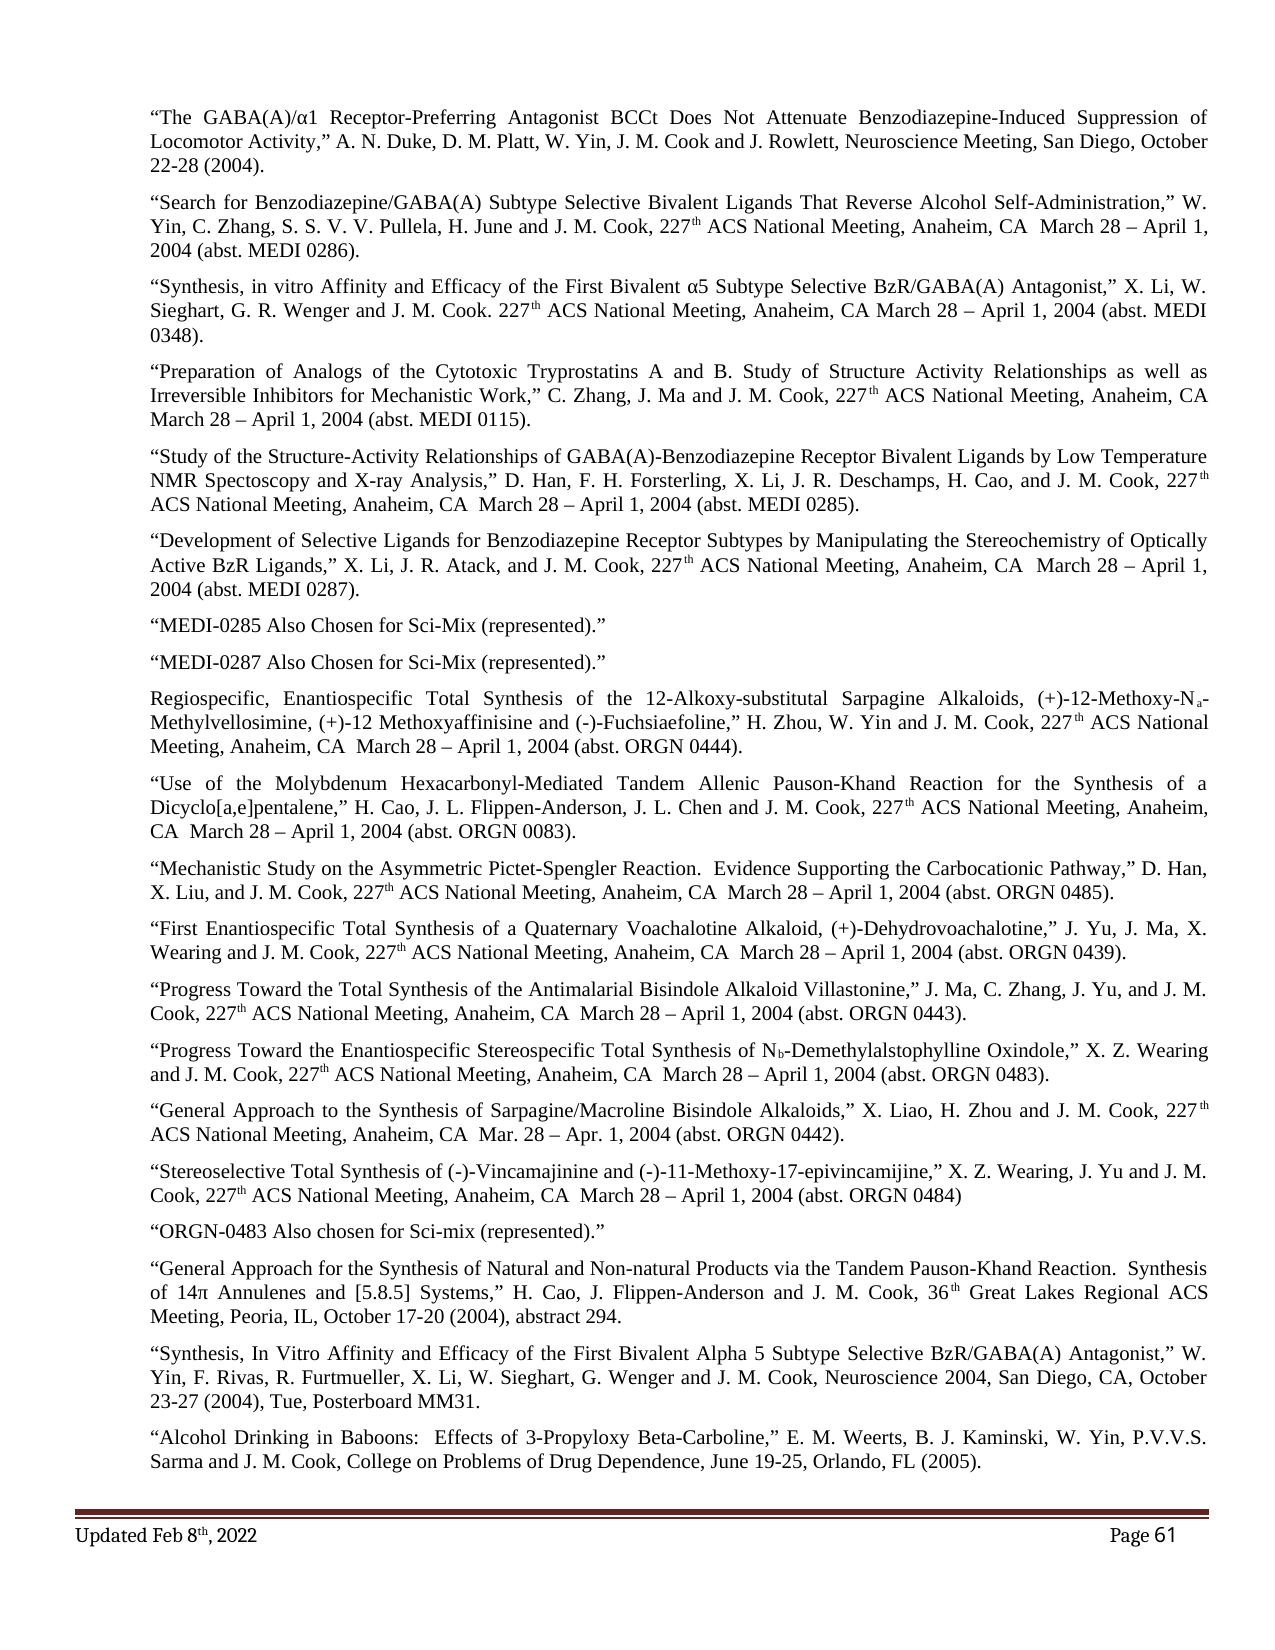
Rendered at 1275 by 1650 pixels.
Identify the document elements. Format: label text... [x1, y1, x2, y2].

text “Development of Selective Ligands for Benzodiazepine Receptor Subtypes by Manipulating the Stereochemistry of Optically Active BzR Ligands,” X. Li, J. R. Atack, and J. M. Cook, 227th ACS National Meeting, Anaheim, CA March 28 – April 1, 2004 (abst. MEDI 0287). [75, 528, 1209, 601]
text “Synthesis, in vitro Affinity and Efficacy of the First Bivalent α5 Subtype Selective BzR/GABA(A) Antagonist,” X. Li, W. Sieghart, G. R. Wenger and J. M. Cook. 227th ACS National Meeting, Anaheim, CA March 28 – April 1, 2004 (abst. MEDI 0348). [75, 274, 1209, 347]
text “Preparation of Analogs of the Cytotoxic Tryprostatins A and B. Study of Structure Activity Relationships as well as Irreversible Inhibitors for Mechanistic Work,” C. Zhang, J. Ma and J. M. Cook, 227th ACS National Meeting, Anaheim, CA March 28 – April 1, 2004 (abst. MEDI 0115). [75, 359, 1209, 431]
text “First Enantiospecific Total Synthesis of a Quaternary Voachalotine Alkaloid, (+)-Dehydrovoachalotine,” J. Yu, J. Ma, X. Wearing and J. M. Cook, 227th ACS National Meeting, Anaheim, CA March 28 – April 1, 2004 (abst. ORGN 0439). [75, 916, 1209, 964]
text “General Approach for the Synthesis of Natural and Non-natural Products via the Tandem Pauson-Khand Reaction. Synthesis of 14π Annulenes and [5.8.5] Systems,” H. Cao, J. Flippen-Anderson and J. M. Cook, 36th Great Lakes Regional ACS Meeting, Peoria, IL, October 17-20 (2004), abstract 294. [75, 1256, 1209, 1328]
text “Search for Benzodiazepine/GABA(A) Subtype Selective Bivalent Ligands That Reverse Alcohol Self-Administration,” W. Yin, C. Zhang, S. S. V. V. Pullela, H. June and J. M. Cook, 227th ACS National Meeting, Anaheim, CA March 28 – April 1, 2004 (abst. MEDI 0286). [75, 190, 1209, 262]
text “General Approach to the Synthesis of Sarpagine/Macroline Bisindole Alkaloids,” X. Liao, H. Zhou and J. M. Cook, 227th ACS National Meeting, Anaheim, CA Mar. 28 – Apr. 1, 2004 (abst. ORGN 0442). [75, 1098, 1209, 1146]
text “Mechanistic Study on the Asymmetric Pictet-Spengler Reaction. Evidence Supporting the Carbocationic Pathway,” D. Han, X. Liu, and J. M. Cook, 227th ACS National Meeting, Anaheim, CA March 28 – April 1, 2004 (abst. ORGN 0485). [75, 856, 1209, 904]
text “MEDI-0285 Also Chosen for Sci-Mix (represented).” [75, 613, 1209, 637]
text “ORGN-0483 Also chosen for Sci-mix (represented).” [75, 1219, 1209, 1243]
text Regiospecific, Enantiospecific Total Synthesis of the 12-Alkoxy-substitutal Sarpagine Alkaloids, (+)-12-Methoxy-Na-Methylvellosimine, (+)-12 Methoxyaffinisine and (-)-Fuchsiaefoline,” H. Zhou, W. Yin and J. M. Cook, 227th ACS National Meeting, Anaheim, CA March 28 – April 1, 2004 (abst. ORGN 0444). [75, 686, 1209, 758]
text “Use of the Molybdenum Hexacarbonyl-Mediated Tandem Allenic Pauson-Khand Reaction for the Synthesis of a Dicyclo[a,e]pentalene,” H. Cao, J. L. Flippen-Anderson, J. L. Chen and J. M. Cook, 227th ACS National Meeting, Anaheim, CA March 28 – April 1, 2004 (abst. ORGN 0083). [75, 771, 1209, 843]
text “MEDI-0287 Also Chosen for Sci-Mix (represented).” [75, 650, 1209, 674]
text “Progress Toward the Total Synthesis of the Antimalarial Bisindole Alkaloid Villastonine,” J. Ma, C. Zhang, J. Yu, and J. M. Cook, 227th ACS National Meeting, Anaheim, CA March 28 – April 1, 2004 (abst. ORGN 0443). [75, 977, 1209, 1025]
text “Stereoselective Total Synthesis of (-)-Vincamajinine and (-)-11-Methoxy-17-epivincamijine,” X. Z. Wearing, J. Yu and J. M. Cook, 227th ACS National Meeting, Anaheim, CA March 28 – April 1, 2004 (abst. ORGN 0484) [75, 1159, 1209, 1207]
text “Synthesis, In Vitro Affinity and Efficacy of the First Bivalent Alpha 5 Subtype Selective BzR/GABA(A) Antagonist,” W. Yin, F. Rivas, R. Furtmueller, X. Li, W. Sieghart, G. Wenger and J. M. Cook, Neuroscience 2004, San Diego, CA, October 23-27 (2004), Tue, Posterboard MM31. [75, 1341, 1209, 1413]
text “Progress Toward the Enantiospecific Stereospecific Total Synthesis of Nb-Demethylalstophylline Oxindole,” X. Z. Wearing and J. M. Cook, 227th ACS National Meeting, Anaheim, CA March 28 – April 1, 2004 (abst. ORGN 0483). [75, 1037, 1209, 1086]
text “The GABA(A)/α1 Receptor-Preferring Antagonist BCCt Does Not Attenuate Benzodiazepine-Induced Suppression of Locomotor Activity,” A. N. Duke, D. M. Platt, W. Yin, J. M. Cook and J. Rowlett, Neuroscience Meeting, San Diego, October 22-28 (2004). [75, 105, 1209, 177]
text “Alcohol Drinking in Baboons: Effects of 3-Propyloxy Beta-Carboline,” E. M. Weerts, B. J. Kaminski, W. Yin, P.V.V.S. Sarma and J. M. Cook, College on Problems of Drug Dependence, June 19-25, Orlando, FL (2005). [75, 1425, 1209, 1473]
text “Study of the Structure-Activity Relationships of GABA(A)-Benzodiazepine Receptor Bivalent Ligands by Low Temperature NMR Spectoscopy and X-ray Analysis,” D. Han, F. H. Forsterling, X. Li, J. R. Deschamps, H. Cao, and J. M. Cook, 227th ACS National Meeting, Anaheim, CA March 28 – April 1, 2004 (abst. MEDI 0285). [75, 444, 1209, 516]
